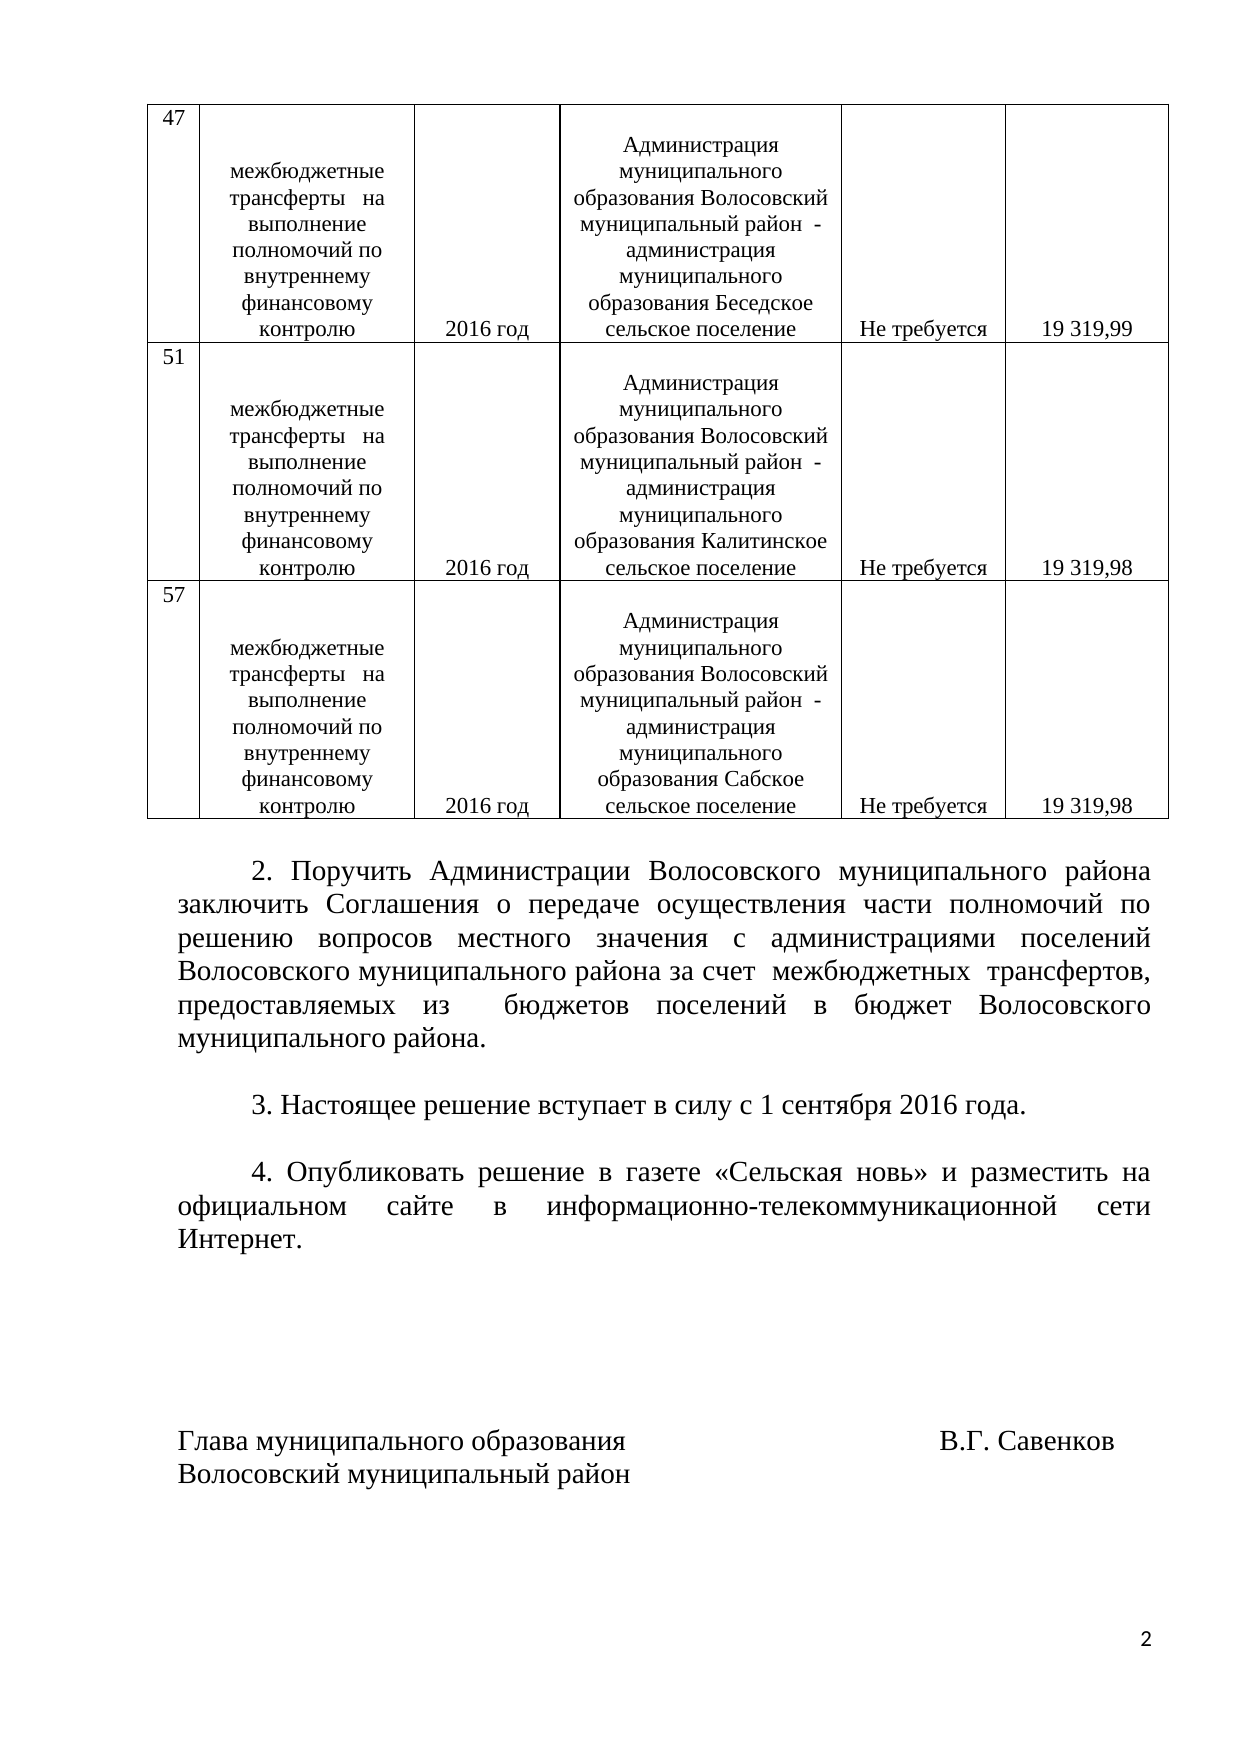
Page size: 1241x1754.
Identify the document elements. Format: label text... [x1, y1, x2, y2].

table_header 19 319,99 [1006, 105, 1168, 342]
table_cell Администрация муниципального образования Волосовский муниципальный район - администрация муниципального образования Калитинское сельское поселение [561, 343, 841, 580]
table_cell Администрация муниципального образования Волосовский муниципальный район - администрация муниципального образования Сабское сельское поселение [561, 581, 841, 818]
table_cell 19 319,98 [1006, 581, 1168, 818]
text Глава муниципального образования В.Г. Савенков [177, 1423, 1152, 1456]
table_cell 2016 год [415, 581, 559, 818]
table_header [200, 105, 414, 342]
table_header Не требуется [842, 105, 1005, 342]
table_header Администрация муниципального образования Волосовский муниципальный район - администрация муниципального образования Беседское сельское поселение [561, 105, 841, 342]
table_cell межбюджетные трансферты на выполнение полномочий по внутреннему финансовому контролю [200, 343, 414, 580]
table_header 47 [148, 105, 199, 342]
text Волосовский муниципальный район [177, 1456, 1152, 1490]
table_cell 19 319,98 [1006, 343, 1168, 580]
table_cell 57 [148, 581, 199, 818]
table_cell 2016 год [415, 343, 559, 580]
table_cell Не требуется [842, 581, 1005, 818]
table_cell 51 [148, 343, 199, 580]
table_cell Не требуется [842, 343, 1005, 580]
table_header 2016 год [415, 105, 559, 342]
text 2. Поручить Администрации Волосовского муниципального района заключить Соглашения о передаче осуществления части полномочий по решению вопросов местного значения с администрациями поселений Волосовского муниципального района за счет межбюджетных трансфертов, предоставляемых из бюджетов поселений в бюджет Волосовского муниципального района. [177, 853, 1152, 1054]
table_cell межбюджетные трансферты на выполнение полномочий по внутреннему финансовому контролю [200, 581, 414, 818]
text 4. Опубликовать решение в газете «Сельская новь» и разместить на официальном сайте в информационно-телекоммуникационной сети Интернет. [177, 1154, 1152, 1255]
text 3. Настоящее решение вступает в силу с 1 сентября 2016 года. [177, 1087, 1152, 1121]
